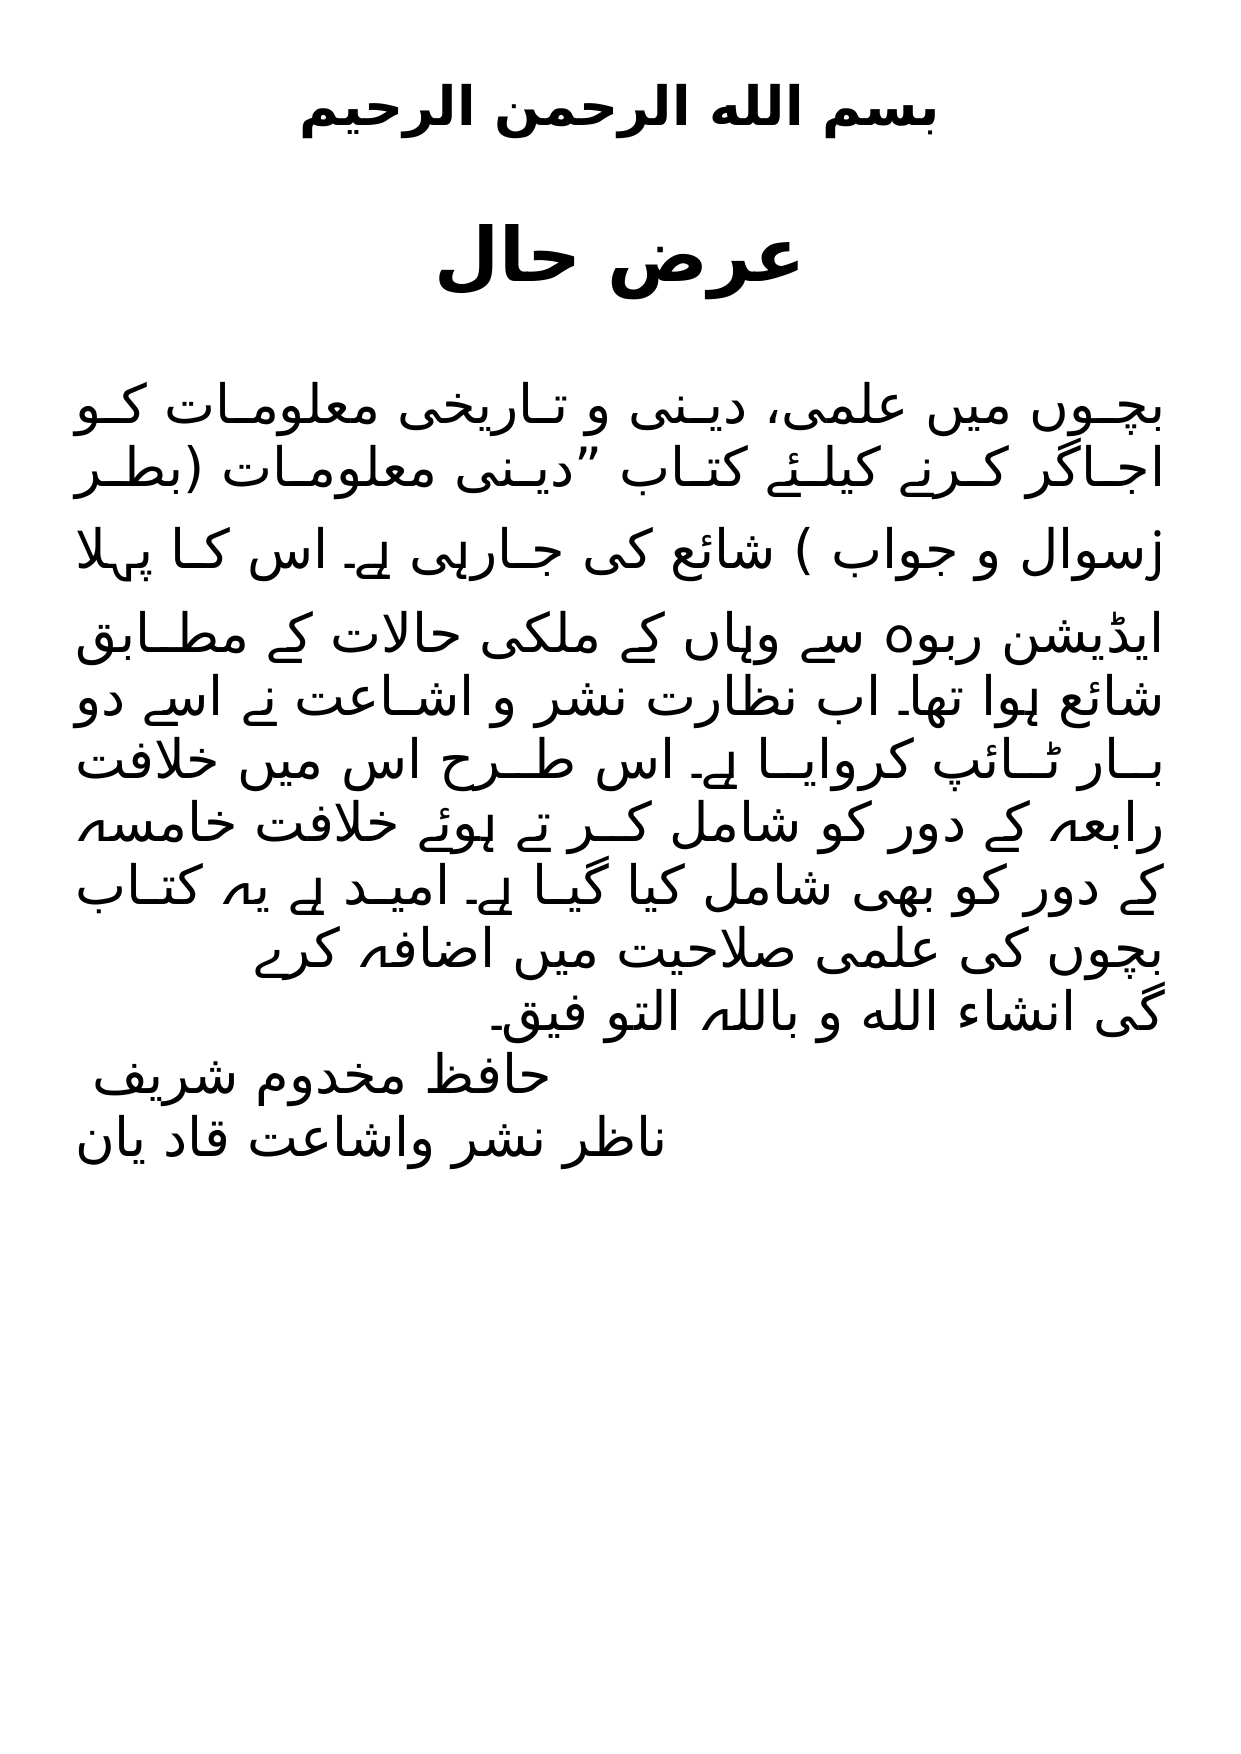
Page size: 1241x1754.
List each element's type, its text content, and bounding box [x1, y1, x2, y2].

text عرض حال [75, 212, 1165, 299]
text گی انشاء الله و باللہ التو فیق۔ [75, 980, 1165, 1043]
text بسم الله الرحمن الرحيم [75, 75, 1165, 138]
text حافظ مخدوم شریف [75, 1043, 1165, 1106]
text ناظر نشر واشاعت قاد یان [75, 1106, 1165, 1169]
text بچوں میں علمی، دینی و تاریخی معلومات کو اجاگر کرنے کیلئے کتاب ”دینی معلومات (بطر زسوال و جواب ) شائع کی جارہی ہے۔ اس کا پہلا ایڈیشن ربوہ سے وہاں کے ملکی حالات کے مطابق شائع ہوا تھا۔ اب نظارت نشر و اشاعت نے اسے دو بار ٹائپ کروایا ہے۔ اس طرح اس میں خلافت رابعہ کے دور کو شامل کر تے ہوئے خلافت خامسہ کے دور کو بھی شامل کیا گیا ہے۔ امید ہے یہ کتاب بچوں کی علمی صلاحیت میں اضافہ کرے [75, 373, 1165, 980]
